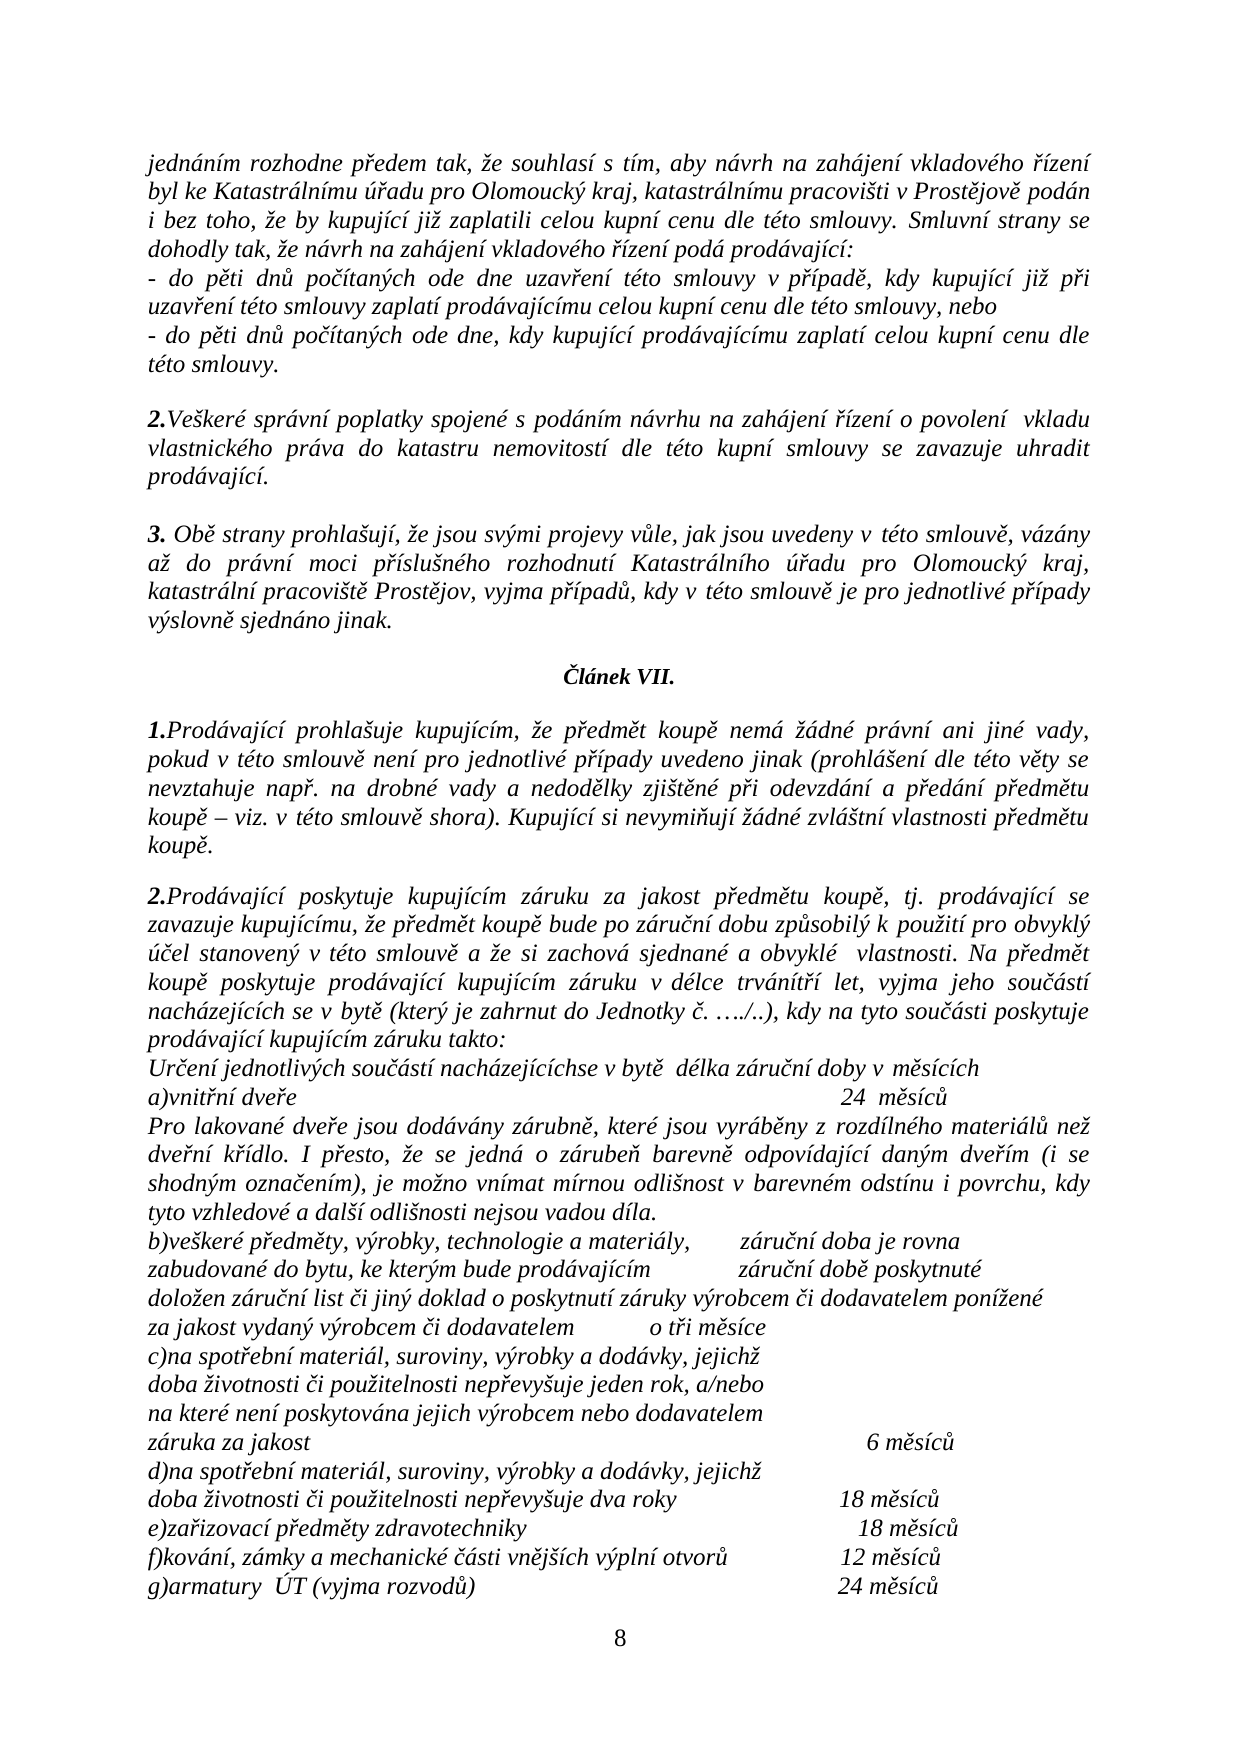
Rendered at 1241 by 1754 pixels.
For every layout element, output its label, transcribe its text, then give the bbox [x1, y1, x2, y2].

text f)kování, zámky a mechanické části vnějších výplní otvorů 12 měsíců [148, 1542, 1093, 1571]
text za jakost vydaný výrobcem či dodavatelem o tři měsíce [148, 1312, 1093, 1341]
text doba životnosti či použitelnosti nepřevyšuje jeden rok, a/nebo [148, 1369, 1093, 1398]
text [148, 148, 1093, 263]
text b)veškeré předměty, výrobky, technologie a materiály, záruční doba je rovna [148, 1226, 1093, 1254]
text 3. Obě strany prohlašují, že jsou svými projevy vůle, jak jsou uvedeny v této smlouvě, vázány až do právní moci příslušného rozhodnutí Katastrálního úřadu pro Olomoucký kraj, katastrální pracoviště Prostějov, vyjma případů, kdy v této smlouvě je pro jednotlivé případy výslovně sjednáno jinak. [148, 519, 1093, 634]
text - do pěti dnů počítaných ode dne, kdy kupující prodávajícímu zaplatí celou kupní cenu dle této smlouvy. [148, 320, 1093, 378]
text e)zařizovací předměty zdravotechniky 18 měsíců [148, 1513, 1093, 1542]
text d)na spotřební materiál, suroviny, výrobky a dodávky, jejichž [148, 1456, 1093, 1484]
text 2.Veškeré správní poplatky spojené s podáním návrhu na zahájení řízení o povolení vkladu vlastnického práva do katastru nemovitostí dle této kupní smlouvy se zavazuje uhradit prodávající. [148, 404, 1093, 490]
text a)vnitřní dveře 24 měsíců [148, 1082, 1093, 1111]
text - do pěti dnů počítaných ode dne uzavření této smlouvy v případě, kdy kupující již při uzavření této smlouvy zaplatí prodávajícímu celou kupní cenu dle této smlouvy, nebo [148, 263, 1093, 320]
text na které není poskytována jejich výrobcem nebo dodavatelem [148, 1398, 1093, 1427]
text zabudované do bytu, ke kterým bude prodávajícím záruční době poskytnuté [148, 1254, 1093, 1283]
text záruka za jakost 6 měsíců [148, 1427, 1093, 1456]
text Pro lakované dveře jsou dodávány zárubně, které jsou vyráběny z rozdílného materiálů než dveřní křídlo. I přesto, že se jedná o zárubeň barevně odpovídající daným dveřím (i se shodným označením), je možno vnímat mírnou odlišnost v barevném odstínu i povrchu, kdy tyto vzhledové a další odlišnosti nejsou vadou díla. [148, 1111, 1093, 1226]
text Určení jednotlivých součástí nacházejícíchse v bytě délka záruční doby v měsících [148, 1053, 1093, 1082]
text doložen záruční list či jiný doklad o poskytnutí záruky výrobcem či dodavatelem ponížené [148, 1283, 1093, 1312]
text Článek VII. [148, 663, 1093, 689]
text g)armatury ÚT (vyjma rozvodů) 24 měsíců [148, 1571, 1093, 1599]
text c)na spotřební materiál, suroviny, výrobky a dodávky, jejichž [148, 1341, 1093, 1369]
text 2.Prodávající poskytuje kupujícím záruku za jakost předmětu koupě, tj. prodávající se zavazuje kupujícímu, že předmět koupě bude po záruční dobu způsobilý k použití pro obvyklý účel stanovený v této smlouvě a že si zachová sjednané a obvyklé vlastnosti. Na předmět koupě poskytuje prodávající kupujícím záruku v délce trvánítří let, vyjma jeho součástí nacházejících se v bytě (který je zahrnut do Jednotky č. …./..), kdy na tyto součásti poskytuje prodávající kupujícím záruku takto: [148, 881, 1093, 1053]
text doba životnosti či použitelnosti nepřevyšuje dva roky 18 měsíců [148, 1484, 1093, 1513]
text 1.Prodávající prohlašuje kupujícím, že předmět koupě nemá žádné právní ani jiné vady, pokud v této smlouvě není pro jednotlivé případy uvedeno jinak (prohlášení dle této věty se nevztahuje např. na drobné vady a nedodělky zjištěné při odevzdání a předání předmětu koupě – viz. v této smlouvě shora). Kupující si nevymiňují žádné zvláštní vlastnosti předmětu koupě. [148, 715, 1093, 859]
